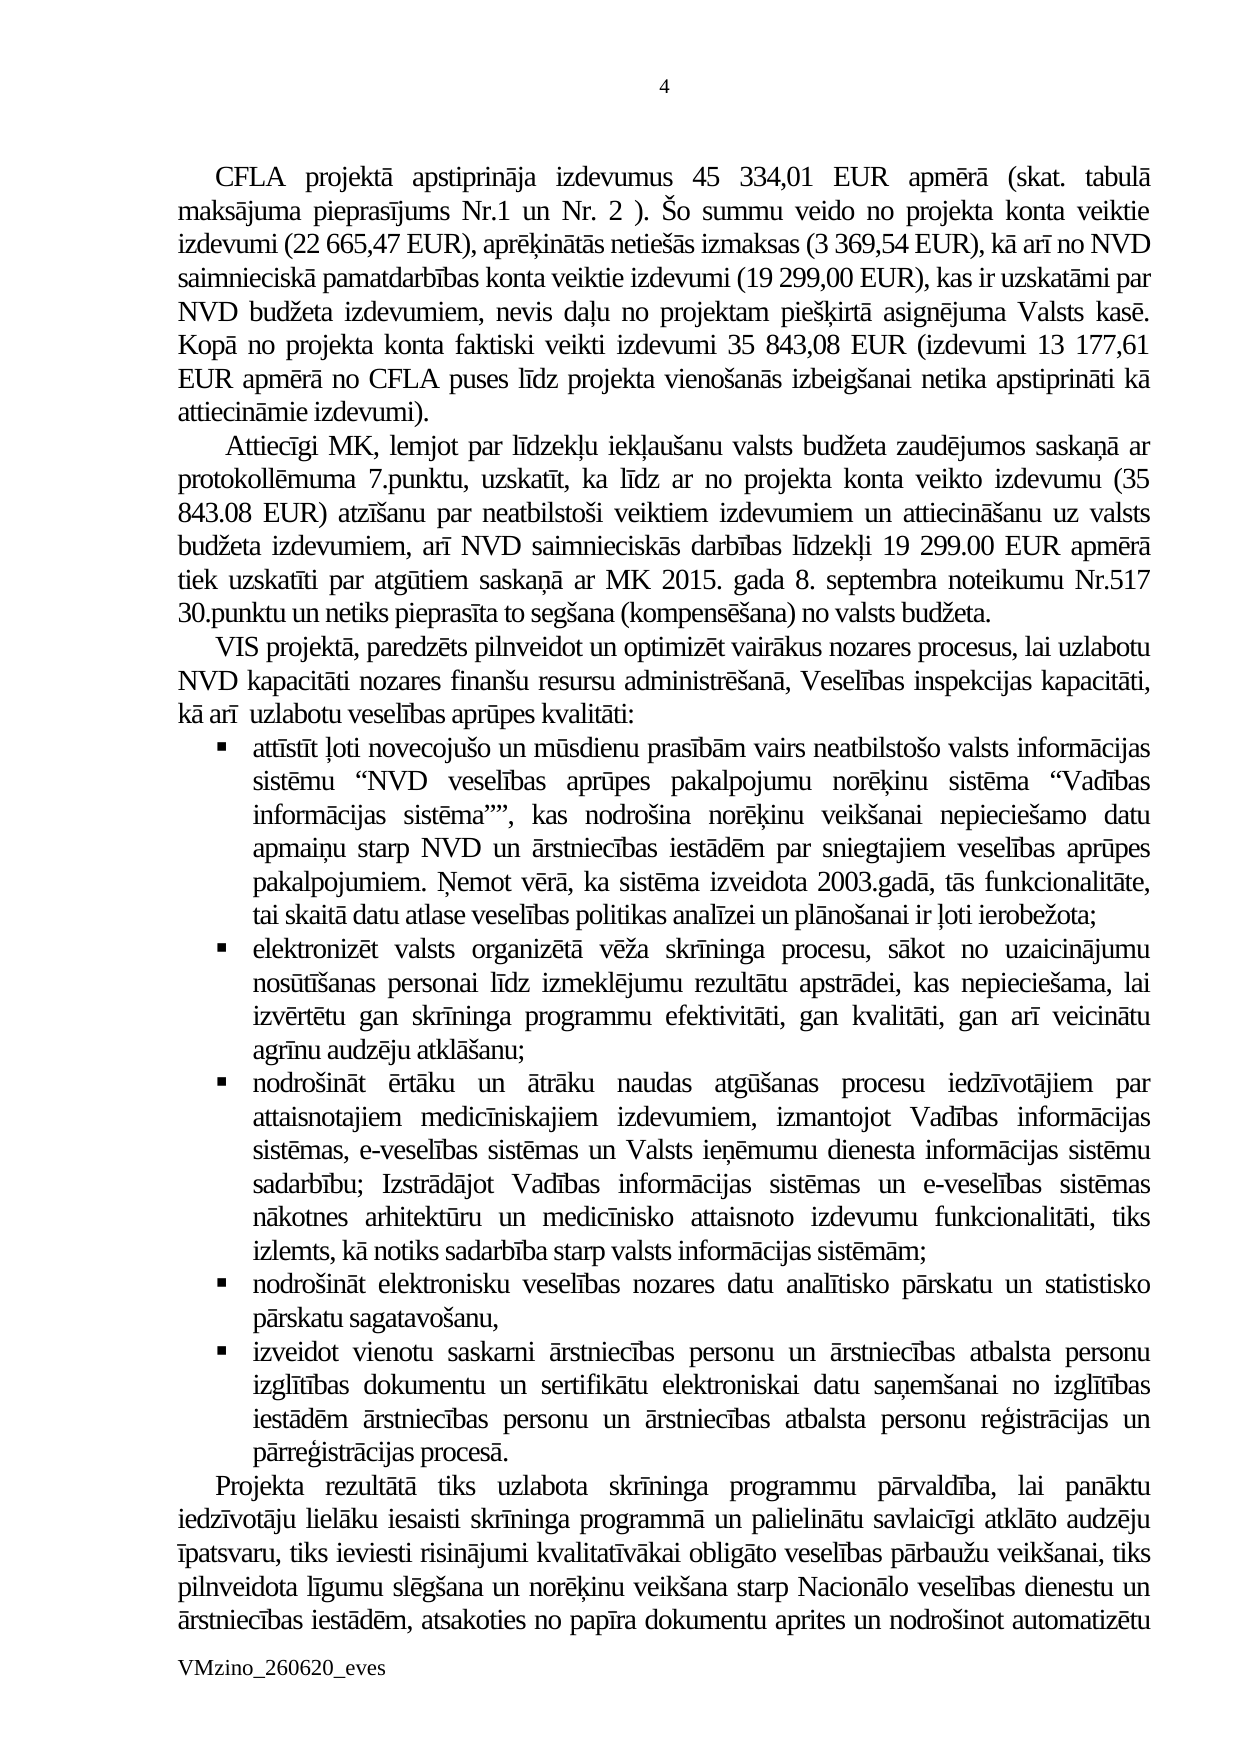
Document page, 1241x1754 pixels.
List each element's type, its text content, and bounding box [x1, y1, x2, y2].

text CFLA projektā apstiprināja izdevumus 45 334,01 EUR apmērā (skat. tabulā maksājuma pieprasījums Nr.1 un Nr. 2 ). Šo summu veido no projekta konta veiktie izdevumi (22 665,47 EUR), aprēķinātās netiešās izmaksas (3 369,54 EUR), kā arī no NVD saimnieciskā pamatdarbības konta veiktie izdevumi (19 299,00 EUR), kas ir uzskatāmi par NVD budžeta izdevumiem, nevis daļu no projektam piešķirtā asignējuma Valsts kasē. Kopā no projekta konta faktiski veikti izdevumi 35 843,08 EUR (izdevumi 13 177,61 EUR apmērā no CFLA puses līdz projekta vienošanās izbeigšanai netika apstiprināti kā attiecināmie izdevumi). [177, 159, 1152, 428]
list elektronizēt valsts organizētā vēža skrīninga procesu, sākot no uzaicinājumu nosūtīšanas personai līdz izmeklējumu rezultātu apstrādei, kas nepieciešama, lai izvērtētu gan skrīninga programmu efektivitāti, gan kvalitāti, gan arī veicinātu agrīnu audzēju atklāšanu; [215, 931, 1152, 1065]
list nodrošināt elektronisku veselības nozares datu analītisko pārskatu un statistisko pārskatu sagatavošanu, [215, 1267, 1152, 1334]
text VIS projektā, paredzēts pilnveidot un optimizēt vairākus nozares procesus, lai uzlabotu NVD kapacitāti nozares finanšu resursu administrēšanā, Veselības inspekcijas kapacitāti, kā arī uzlabotu veselības aprūpes kvalitāti: [177, 629, 1152, 730]
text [177, 1468, 1152, 1636]
list attīstīt ļoti novecojušo un mūsdienu prasībām vairs neatbilstošo valsts informācijas sistēmu “NVD veselības aprūpes pakalpojumu norēķinu sistēma “Vadības informācijas sistēma””, kas nodrošina norēķinu veikšanai nepieciešamo datu apmaiņu starp NVD un ārstniecības iestādēm par sniegtajiem veselības aprūpes pakalpojumiem. Ņemot vērā, ka sistēma izveidota 2003.gadā, tās funkcionalitāte, tai skaitā datu atlase veselības politikas analīzei un plānošanai ir ļoti ierobežota; [215, 730, 1152, 931]
list izveidot vienotu saskarni ārstniecības personu un ārstniecības atbalsta personu izglītības dokumentu un sertifikātu elektroniskai datu saņemšanai no izglītības iestādēm ārstniecības personu un ārstniecības atbalsta personu reģistrācijas un pārreģistrācijas procesā. [215, 1334, 1152, 1468]
text Attiecīgi MK, lemjot par līdzekļu iekļaušanu valsts budžeta zaudējumos saskaņā ar protokollēmuma 7.punktu, uzskatīt, ka līdz ar no projekta konta veikto izdevumu (35 843.08 EUR) atzīšanu par neatbilstoši veiktiem izdevumiem un attiecināšanu uz valsts budžeta izdevumiem, arī NVD saimnieciskās darbības līdzekļi 19 299.00 EUR apmērā tiek uzskatīti par atgūtiem saskaņā ar MK 2015. gada 8. septembra noteikumu Nr.517 30.punktu un netiks pieprasīta to segšana (kompensēšana) no valsts budžeta. [177, 428, 1152, 629]
list nodrošināt ērtāku un ātrāku naudas atgūšanas procesu iedzīvotājiem par attaisnotajiem medicīniskajiem izdevumiem, izmantojot Vadības informācijas sistēmas, e-veselības sistēmas un Valsts ieņēmumu dienesta informācijas sistēmu sadarbību; Izstrādājot Vadības informācijas sistēmas un e-veselības sistēmas nākotnes arhitektūru un medicīnisko attaisnoto izdevumu funkcionalitāti, tiks izlemts, kā notiks sadarbība starp valsts informācijas sistēmām; [215, 1065, 1152, 1267]
